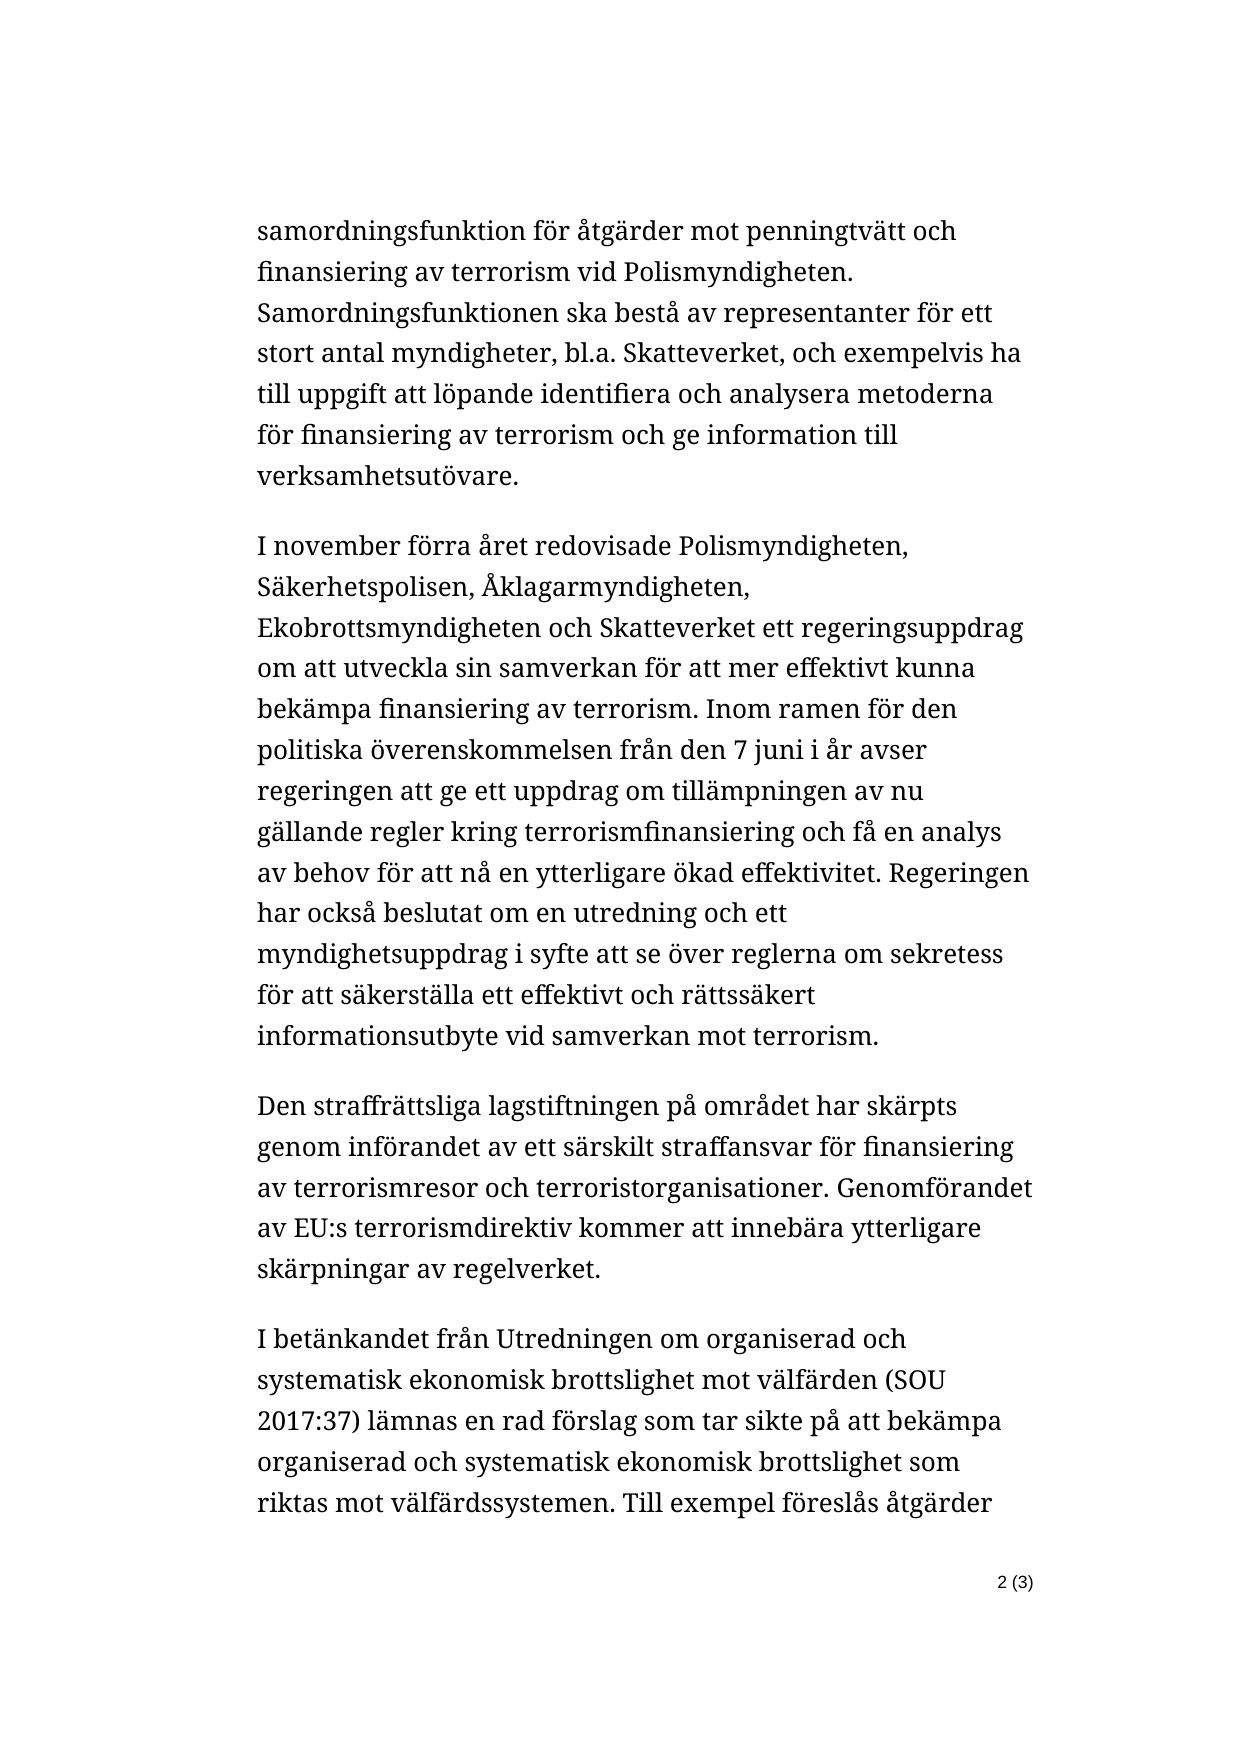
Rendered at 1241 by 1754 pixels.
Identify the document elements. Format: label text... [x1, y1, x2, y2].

text Den straffrättsliga lagstiftningen på området har skärpts genom införandet av ett särskilt straffansvar för finansiering av terrorismresor och terroristorganisationer. Genomförandet av EU:s terrorismdirektiv kommer att innebära ytterligare skärpningar av regelverket. [257, 1088, 1033, 1286]
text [257, 1321, 1033, 1520]
text I november förra året redovisade Polismyndigheten, Säkerhetspolisen, Åklagarmyndigheten, Ekobrottsmyndigheten och Skatteverket ett regeringsuppdrag om att utveckla sin samverkan för att mer effektivt kunna bekämpa finansiering av terrorism. Inom ramen för den politiska överenskommelsen från den 7 juni i år avser regeringen att ge ett uppdrag om tillämpningen av nu gällande regler kring terrorismfinansiering och få en analys av behov för att nå en ytterligare ökad effektivitet. Regeringen har också beslutat om en utredning och ett myndighetsuppdrag i syfte att se över reglerna om sekretess för att säkerställa ett effektivt och rättssäkert informationsutbyte vid samverkan mot terrorism. [257, 528, 1033, 1053]
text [257, 213, 1033, 493]
